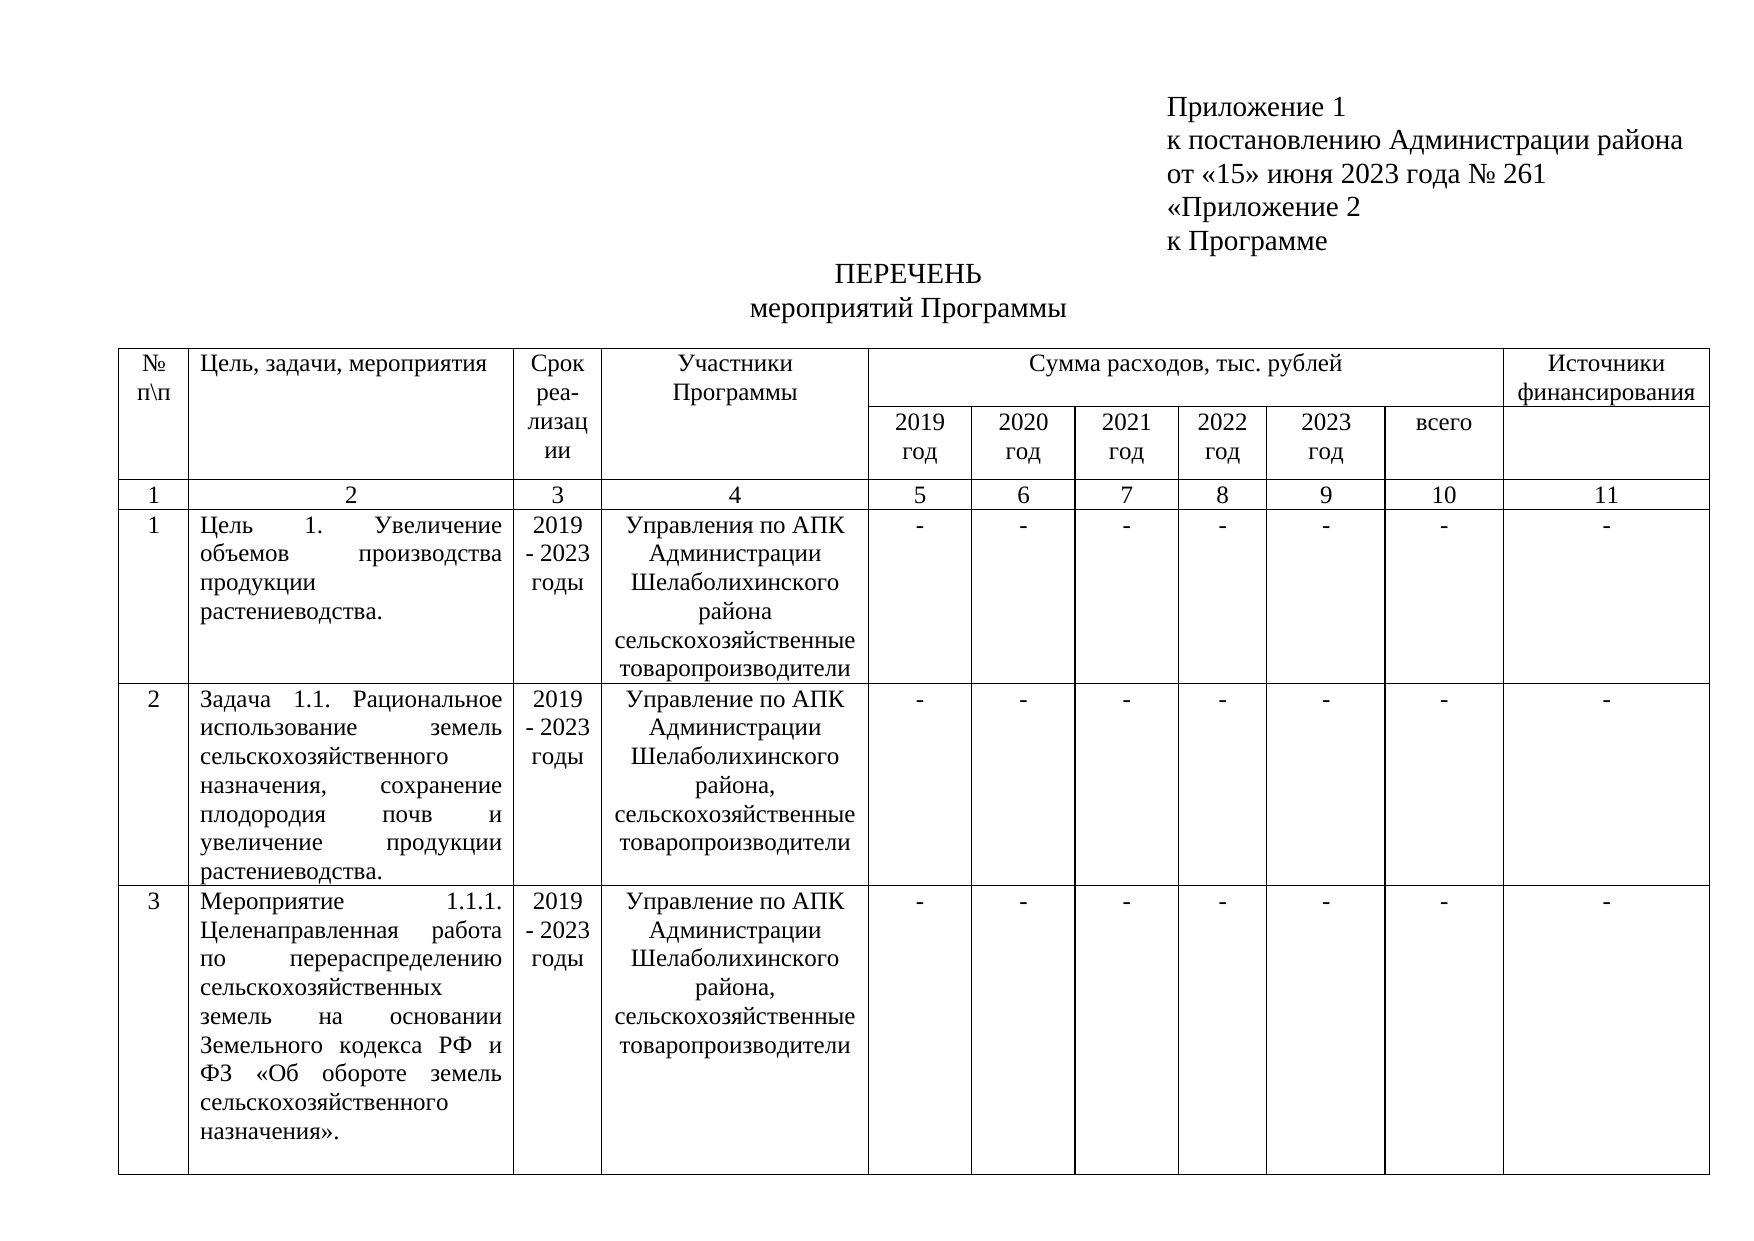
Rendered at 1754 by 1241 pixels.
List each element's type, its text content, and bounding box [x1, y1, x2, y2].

table_cell - [1386, 510, 1503, 683]
text мероприятий Программы [118, 290, 1698, 323]
table_cell - [1386, 684, 1503, 885]
table_cell - [1076, 684, 1178, 885]
table_cell - [1179, 510, 1266, 683]
table_cell 8 [1179, 480, 1266, 509]
table_cell - [1076, 510, 1178, 683]
table_cell 2019 год [869, 407, 971, 479]
text Приложение 1 [1167, 89, 1698, 122]
text от «15» июня 2023 года № 261 [1167, 156, 1698, 189]
table_cell Задача 1.1. Рациональное использование земель сельскохозяйственного назначения, сохранение плодородия почв и увеличение продукции растениеводства. [189, 684, 513, 885]
table_cell 7 [1076, 480, 1178, 509]
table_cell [189, 886, 513, 1173]
table_header Сумма расходов, тыс. рублей [869, 349, 1503, 406]
table_cell 1 [119, 510, 188, 683]
table_header Цель, задачи, мероприятия [189, 349, 513, 479]
table_cell 9 [1267, 480, 1384, 509]
table_cell 2019 - 2023 годы [514, 684, 601, 885]
table_cell 10 [1386, 480, 1503, 509]
table_cell - [1267, 510, 1384, 683]
table_header Источники финансирования [1504, 349, 1709, 406]
table_cell - [1504, 886, 1709, 1173]
table_cell Управления по АПК Администрации Шелаболихинского района сельскохозяйственные товаропроизводители [602, 510, 868, 683]
table_cell 6 [972, 480, 1074, 509]
table_cell 11 [1504, 480, 1709, 509]
table_cell 3 [119, 886, 188, 1173]
table_cell 2019 - 2023 годы [514, 510, 601, 683]
table_cell Управление по АПК Администрации Шелаболихинского района, сельскохозяйственные товаропроизводители [602, 684, 868, 885]
text к постановлению Администрации района [1167, 122, 1698, 156]
table_cell - [1179, 684, 1266, 885]
table_cell 2 [119, 684, 188, 885]
table_header Участники Программы [602, 349, 868, 479]
table_cell 1 [119, 480, 188, 509]
table_cell - [1386, 886, 1503, 1173]
table_header № п\п [119, 349, 188, 479]
table_cell - [1504, 510, 1709, 683]
table_cell - [869, 886, 971, 1173]
table_cell - [1267, 684, 1384, 885]
table_cell 5 [869, 480, 971, 509]
table_cell 3 [514, 480, 601, 509]
table_cell 2022 год [1179, 407, 1266, 479]
table_cell - [1076, 886, 1178, 1173]
text ПЕРЕЧЕНЬ [118, 256, 1698, 290]
table_cell - [972, 684, 1074, 885]
table_cell 2019 - 2023 годы [514, 886, 601, 1173]
table_cell - [869, 510, 971, 683]
table_cell 4 [602, 480, 868, 509]
table_cell - [1504, 684, 1709, 885]
table_cell всего [1386, 407, 1503, 479]
table_header Срок реа-лизации [514, 349, 601, 479]
table_cell 2020 год [972, 407, 1074, 479]
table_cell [602, 886, 868, 1173]
table_cell - [869, 684, 971, 885]
table_cell [1504, 407, 1709, 479]
table_cell - [972, 886, 1074, 1173]
table_cell - [1267, 886, 1384, 1173]
table_cell 2 [189, 480, 513, 509]
table_cell 2023 год [1267, 407, 1384, 479]
table_cell - [972, 510, 1074, 683]
text к Программе [1167, 223, 1698, 256]
text «Приложение 2 [1167, 189, 1698, 223]
table_cell Цель 1. Увеличение объемов производства продукции растениеводства. [189, 510, 513, 683]
table_cell - [1179, 886, 1266, 1173]
table_cell 2021 год [1076, 407, 1178, 479]
